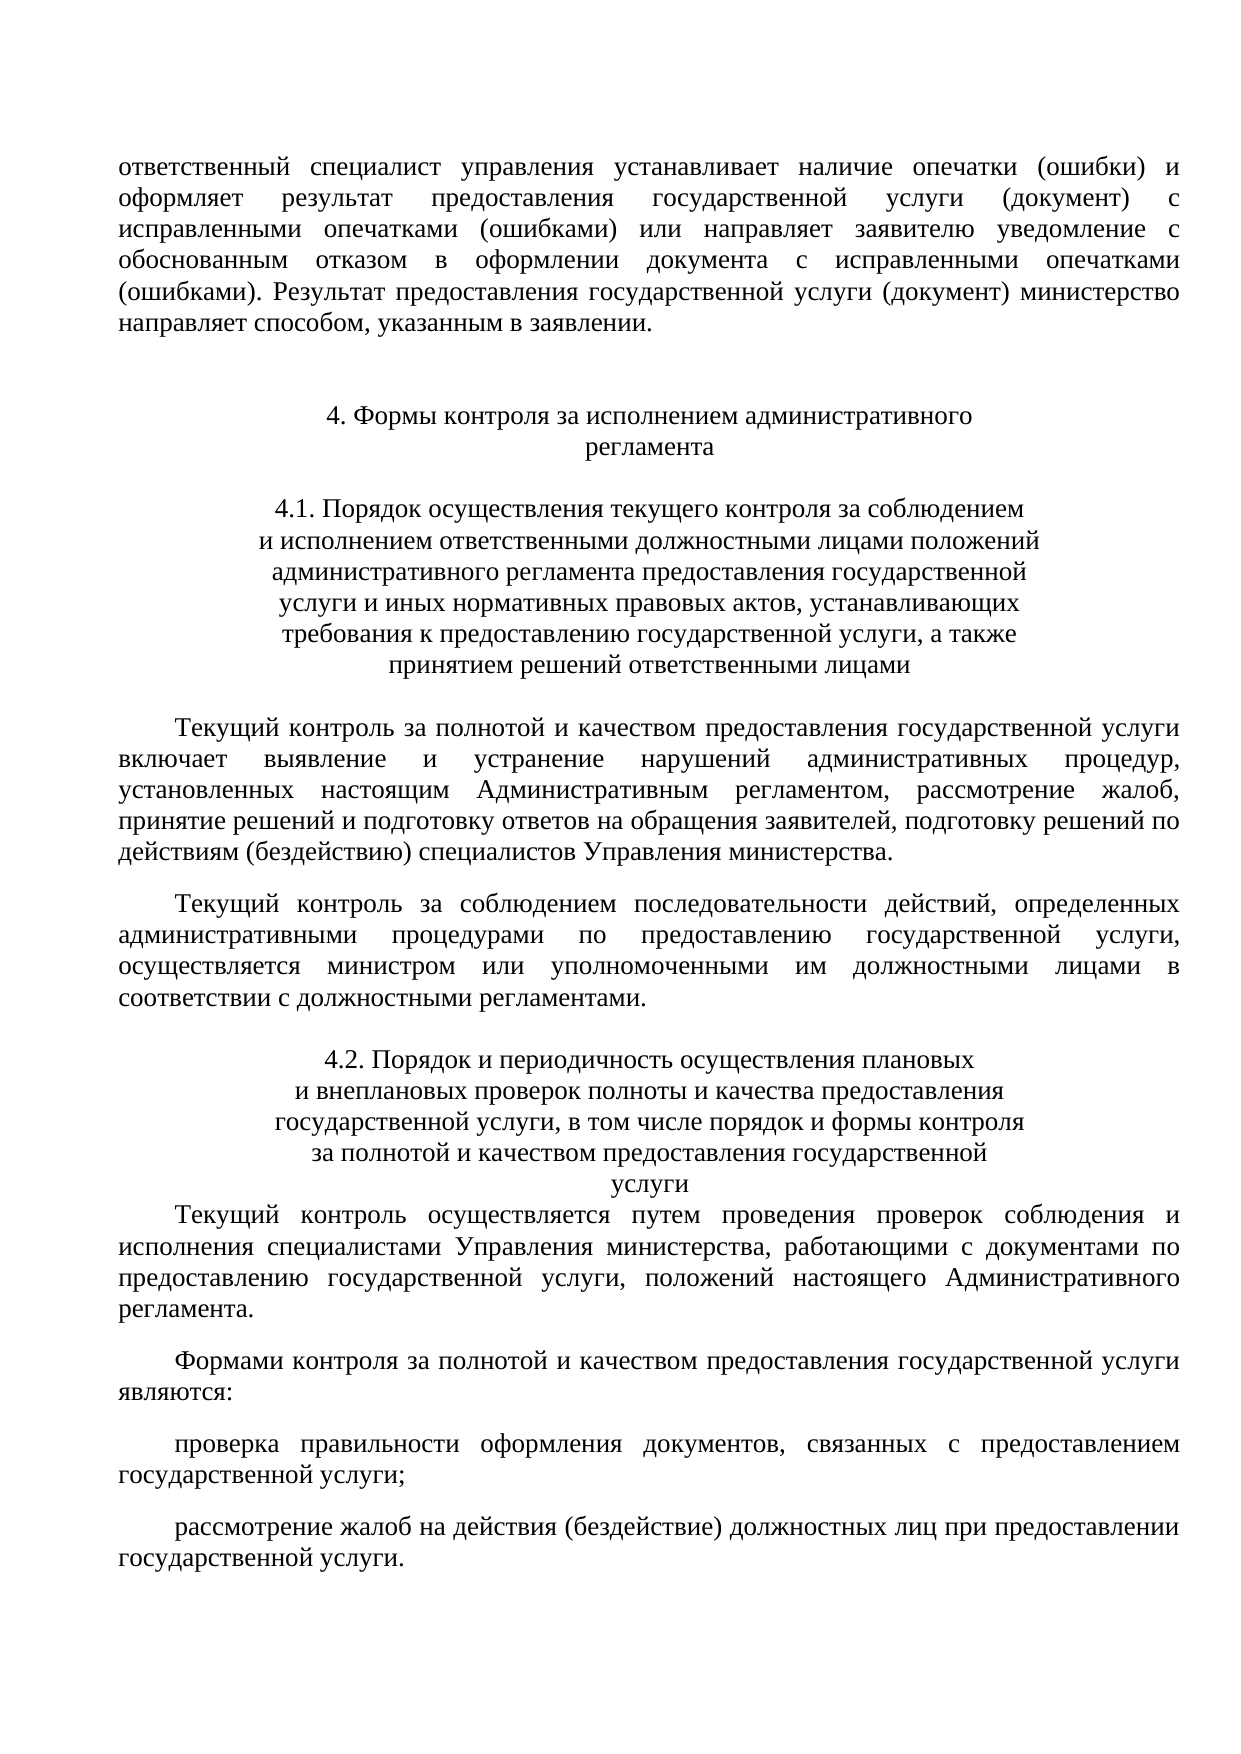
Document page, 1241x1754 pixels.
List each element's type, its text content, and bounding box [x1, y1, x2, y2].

text услуги и иных нормативных правовых актов, устанавливающих [118, 586, 1181, 617]
text Текущий контроль за соблюдением последовательности действий, определенных административными процедурами по предоставлению государственной услуги, осуществляется министром или уполномоченными им должностными лицами в соответствии с должностными регламентами. [118, 887, 1181, 1012]
text административного регламента предоставления государственной [118, 555, 1181, 586]
text государственной услуги, в том числе порядок и формы контроля [118, 1105, 1181, 1136]
text требования к предоставлению государственной услуги, а также [118, 617, 1181, 648]
text услуги [118, 1167, 1181, 1199]
text за полнотой и качеством предоставления государственной [118, 1136, 1181, 1167]
text и внеплановых проверок полноты и качества предоставления [118, 1074, 1181, 1105]
text Текущий контроль осуществляется путем проведения проверок соблюдения и исполнения специалистами Управления министерства, работающими с документами по предоставлению государственной услуги, положений настоящего Административного регламента. [118, 1199, 1181, 1323]
text 4.2. Порядок и периодичность осуществления плановых [118, 1043, 1181, 1074]
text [118, 150, 1181, 337]
text и исполнением ответственными должностными лицами положений [118, 524, 1181, 555]
text принятием решений ответственными лицами [118, 648, 1181, 679]
text регламента [118, 430, 1181, 461]
text 4.1. Порядок осуществления текущего контроля за соблюдением [118, 493, 1181, 524]
text рассмотрение жалоб на действия (бездействие) должностных лиц при предоставлении государственной услуги. [118, 1510, 1181, 1573]
text Формами контроля за полнотой и качеством предоставления государственной услуги являются: [118, 1344, 1181, 1406]
text проверка правильности оформления документов, связанных с предоставлением государственной услуги; [118, 1427, 1181, 1489]
text 4. Формы контроля за исполнением административного [118, 399, 1181, 430]
text Текущий контроль за полнотой и качеством предоставления государственной услуги включает выявление и устранение нарушений административных процедур, установленных настоящим Административным регламентом, рассмотрение жалоб, принятие решений и подготовку ответов на обращения заявителей, подготовку решений по действиям (бездействию) специалистов Управления министерства. [118, 711, 1181, 866]
